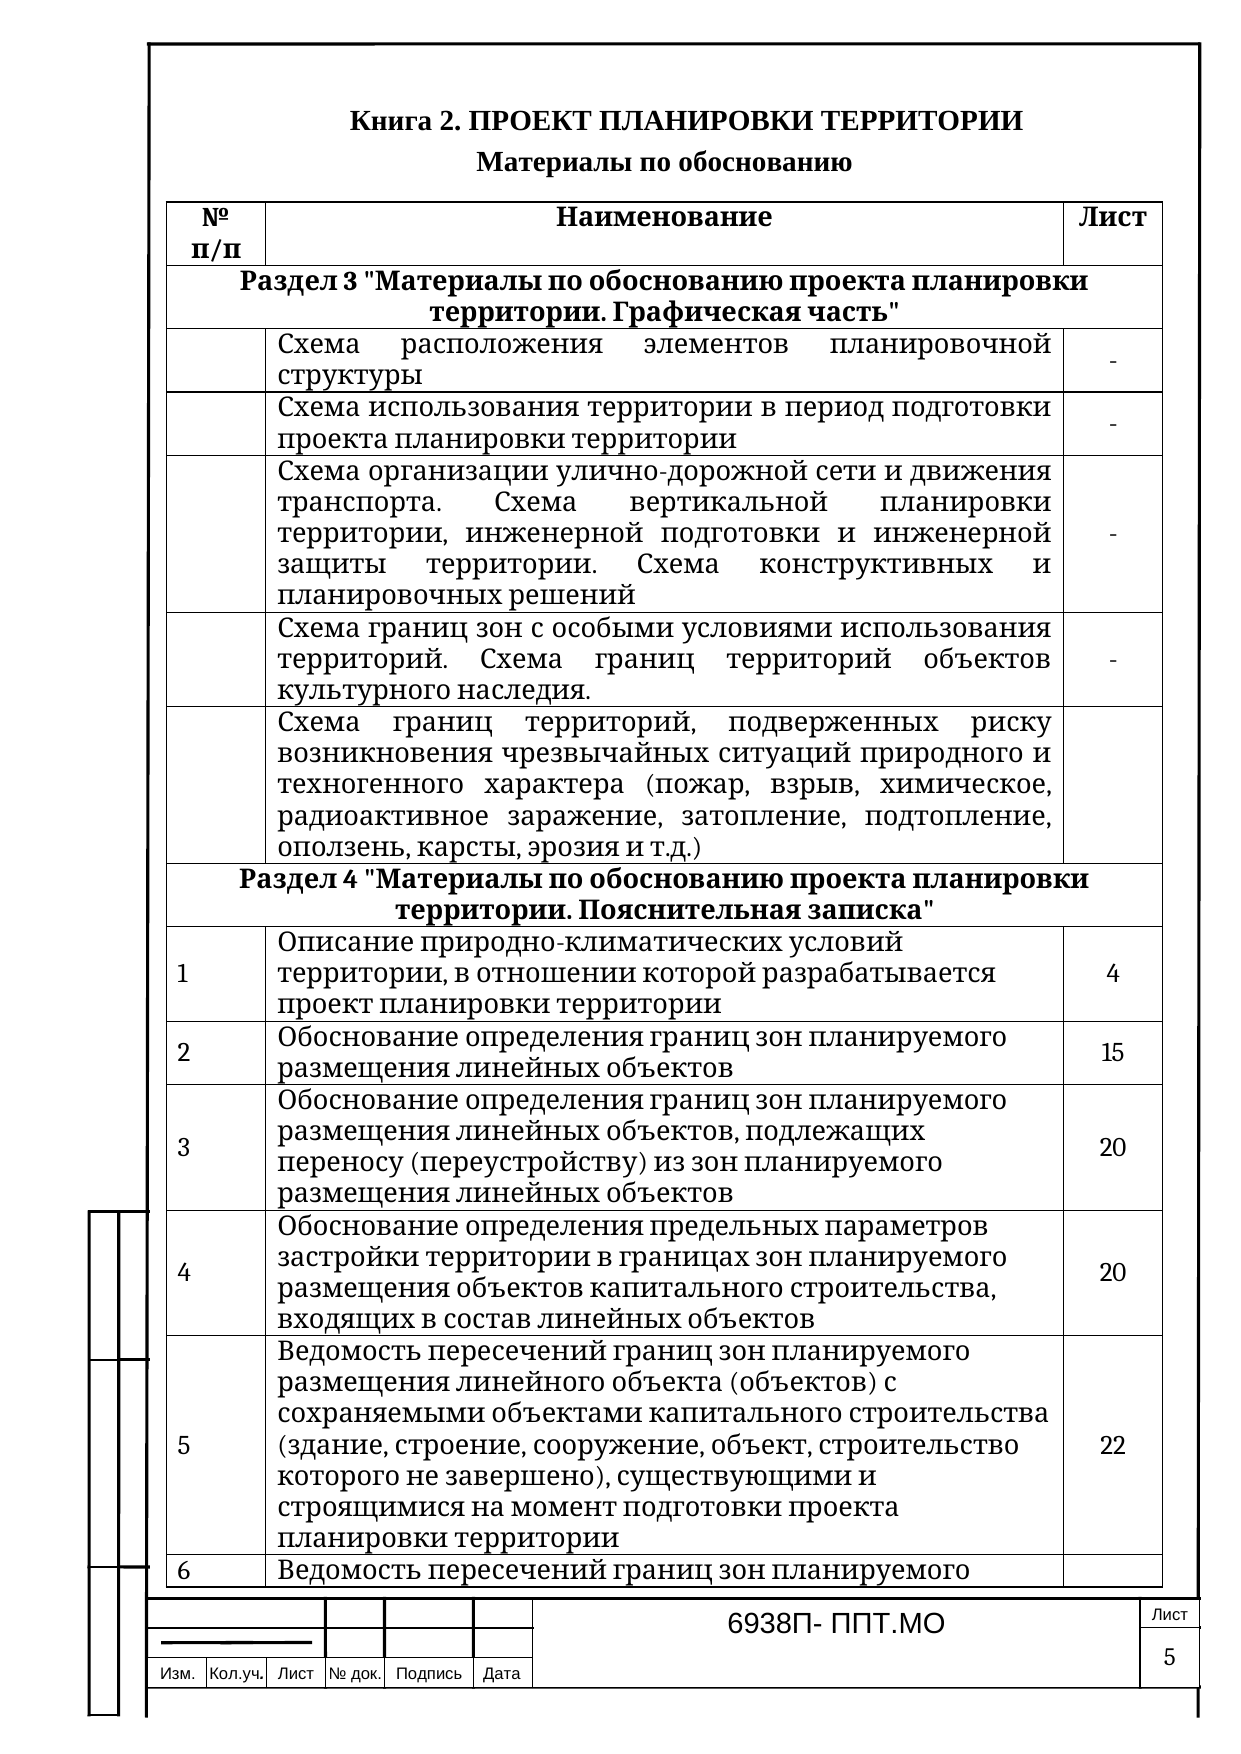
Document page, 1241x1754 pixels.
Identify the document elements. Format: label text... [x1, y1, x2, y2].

table_cell [167, 456, 265, 612]
table_cell - [1064, 613, 1162, 706]
table_cell [167, 707, 265, 863]
table_cell 6 [167, 1555, 265, 1586]
table_cell Обоснование определения границ зон планируемого размещения линейных объектов [266, 1022, 1063, 1084]
table_cell - [1064, 393, 1162, 455]
text Книга 2. ПРОЕКТ ПЛАНИРОВКИ ТЕРРИТОРИИ [222, 103, 1152, 136]
table_cell Схема использования территории в период подготовки проекта планировки территории [266, 393, 1063, 455]
table_cell Обоснование определения границ зон планируемого размещения линейных объектов, подлежащих переносу (переустройству) из зон планируемого размещения линейных объектов [266, 1085, 1063, 1209]
table_cell [167, 329, 265, 391]
table_cell [1064, 707, 1162, 863]
table_cell 2 [167, 1022, 265, 1084]
table_cell Ведомость пересечений границ зон планируемого размещения линейного объекта (объектов) с сохраняемыми объектами капитального строительства (здание, строение, сооружение, объект, строительство которого не завершено), существующими и строящимися на момент подготовки проекта планировки территории [266, 1336, 1063, 1554]
table_cell 15 [1064, 1022, 1162, 1084]
table_cell Обоснование определения предельных параметров застройки территории в границах зон планируемого размещения объектов капитального строительства, входящих в состав линейных объектов [266, 1211, 1063, 1335]
table_header Лист [1064, 203, 1162, 265]
table_cell 22 [1064, 1336, 1162, 1554]
table_cell - [1064, 456, 1162, 612]
table_cell 4 [1064, 927, 1162, 1021]
table_cell Схема организации улично-дорожной сети и движения транспорта. Схема вертикальной планировки территории, инженерной подготовки и инженерной защиты территории. Схема конструктивных и планировочных решений [266, 456, 1063, 612]
table_cell Схема расположения элементов планировочной структуры [266, 329, 1063, 391]
table_cell 4 [167, 1211, 265, 1335]
table_cell Схема границ зон с особыми условиями использования территорий. Схема границ территорий объектов культурного наследия. [266, 613, 1063, 706]
table_cell 1 [167, 927, 265, 1021]
table_cell 5 [167, 1336, 265, 1554]
table_cell - [1064, 329, 1162, 391]
table_cell Описание природно-климатических условий территории, в отношении которой разрабатывается проект планировки территории [266, 927, 1063, 1021]
table_cell 3 [167, 1085, 265, 1209]
table_cell 24 [1064, 1555, 1162, 1586]
table_header Наименование [266, 203, 1063, 265]
table_cell Раздел 3 "Материалы по обоснованию проекта планировки территории. Графическая часть" [167, 266, 1162, 328]
table_header № п/п [167, 203, 265, 265]
table_cell [167, 393, 265, 455]
table_cell [167, 613, 265, 706]
table_cell Раздел 4 "Материалы по обоснованию проекта планировки территории. Пояснительная записка" [167, 864, 1162, 926]
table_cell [266, 1555, 1063, 1586]
text Материалы по обоснованию [177, 144, 1152, 177]
table_cell 20 [1064, 1085, 1162, 1209]
table_cell 20 [1064, 1211, 1162, 1335]
table_cell Схема границ территорий, подверженных риску возникновения чрезвычайных ситуаций природного и техногенного характера (пожар, взрыв, химическое, радиоактивное заражение, затопление, подтопление, оползень, карсты, эрозия и т.д.) [266, 707, 1063, 863]
